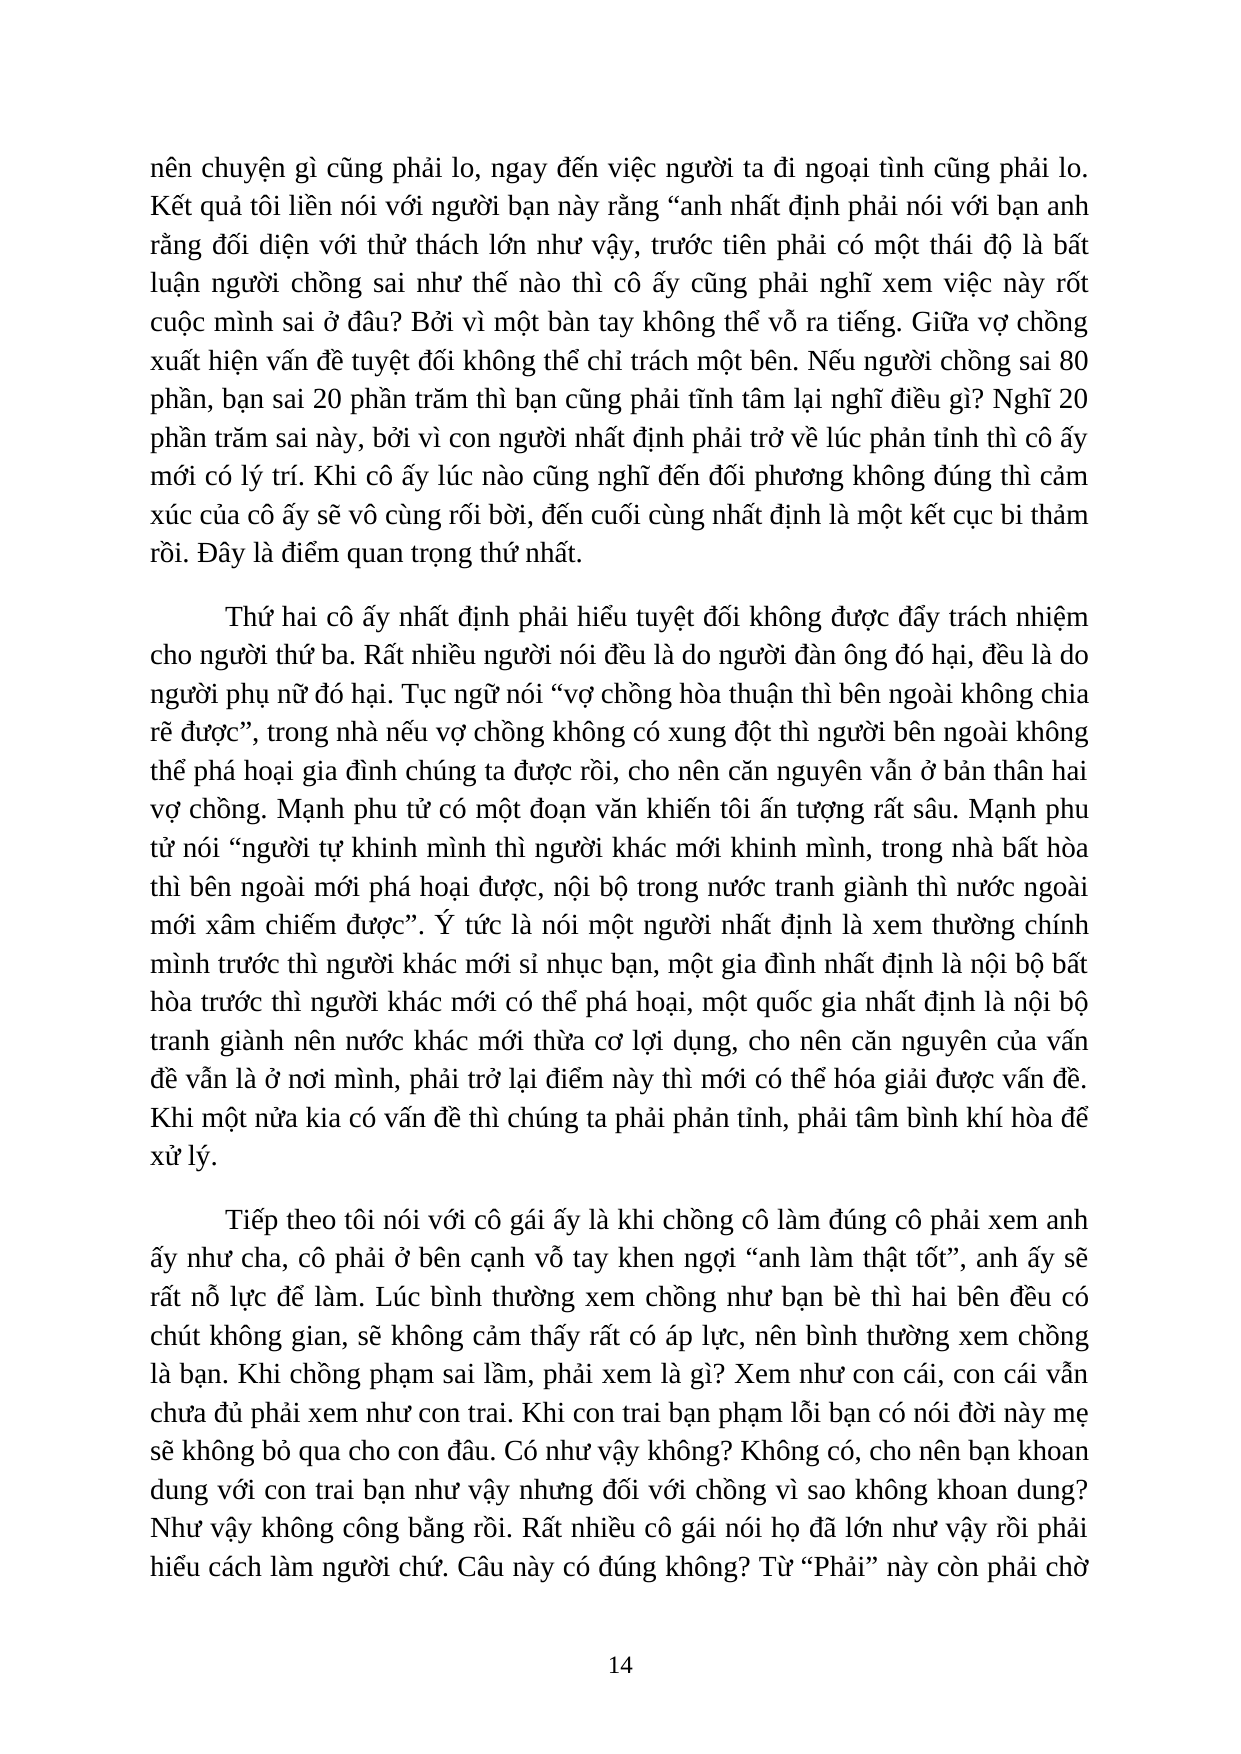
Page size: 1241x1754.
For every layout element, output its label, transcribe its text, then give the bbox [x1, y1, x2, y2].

text Thứ hai cô ấy nhất định phải hiểu tuyệt đối không được đẩy trách nhiệm cho người thứ ba. Rất nhiều người nói đều là do người đàn ông đó hại, đều là do người phụ nữ đó hại. Tục ngữ nói “vợ chồng hòa thuận thì bên ngoài không chia rẽ được”, trong nhà nếu vợ chồng không có xung đột thì người bên ngoài không thể phá hoại gia đình chúng ta được rồi, cho nên căn nguyên vẫn ở bản thân hai vợ chồng. Mạnh phu tử có một đoạn văn khiến tôi ấn tượng rất sâu. Mạnh phu tử nói “người tự khinh mình thì người khác mới khinh mình, trong nhà bất hòa thì bên ngoài mới phá hoại được, nội bộ trong nước tranh giành thì nước ngoài mới xâm chiếm được”. Ý tức là nói một người nhất định là xem thường chính mình trước thì người khác mới sỉ nhục bạn, một gia đình nhất định là nội bộ bất hòa trước thì người khác mới có thể phá hoại, một quốc gia nhất định là nội bộ tranh giành nên nước khác mới thừa cơ lợi dụng, cho nên căn nguyên của vấn đề vẫn là ở nơi mình, phải trở lại điểm này thì mới có thể hóa giải được vấn đề. Khi một nửa kia có vấn đề thì chúng ta phải phản tỉnh, phải tâm bình khí hòa để xử lý. [150, 599, 1090, 1172]
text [150, 150, 1090, 569]
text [150, 1202, 1090, 1582]
